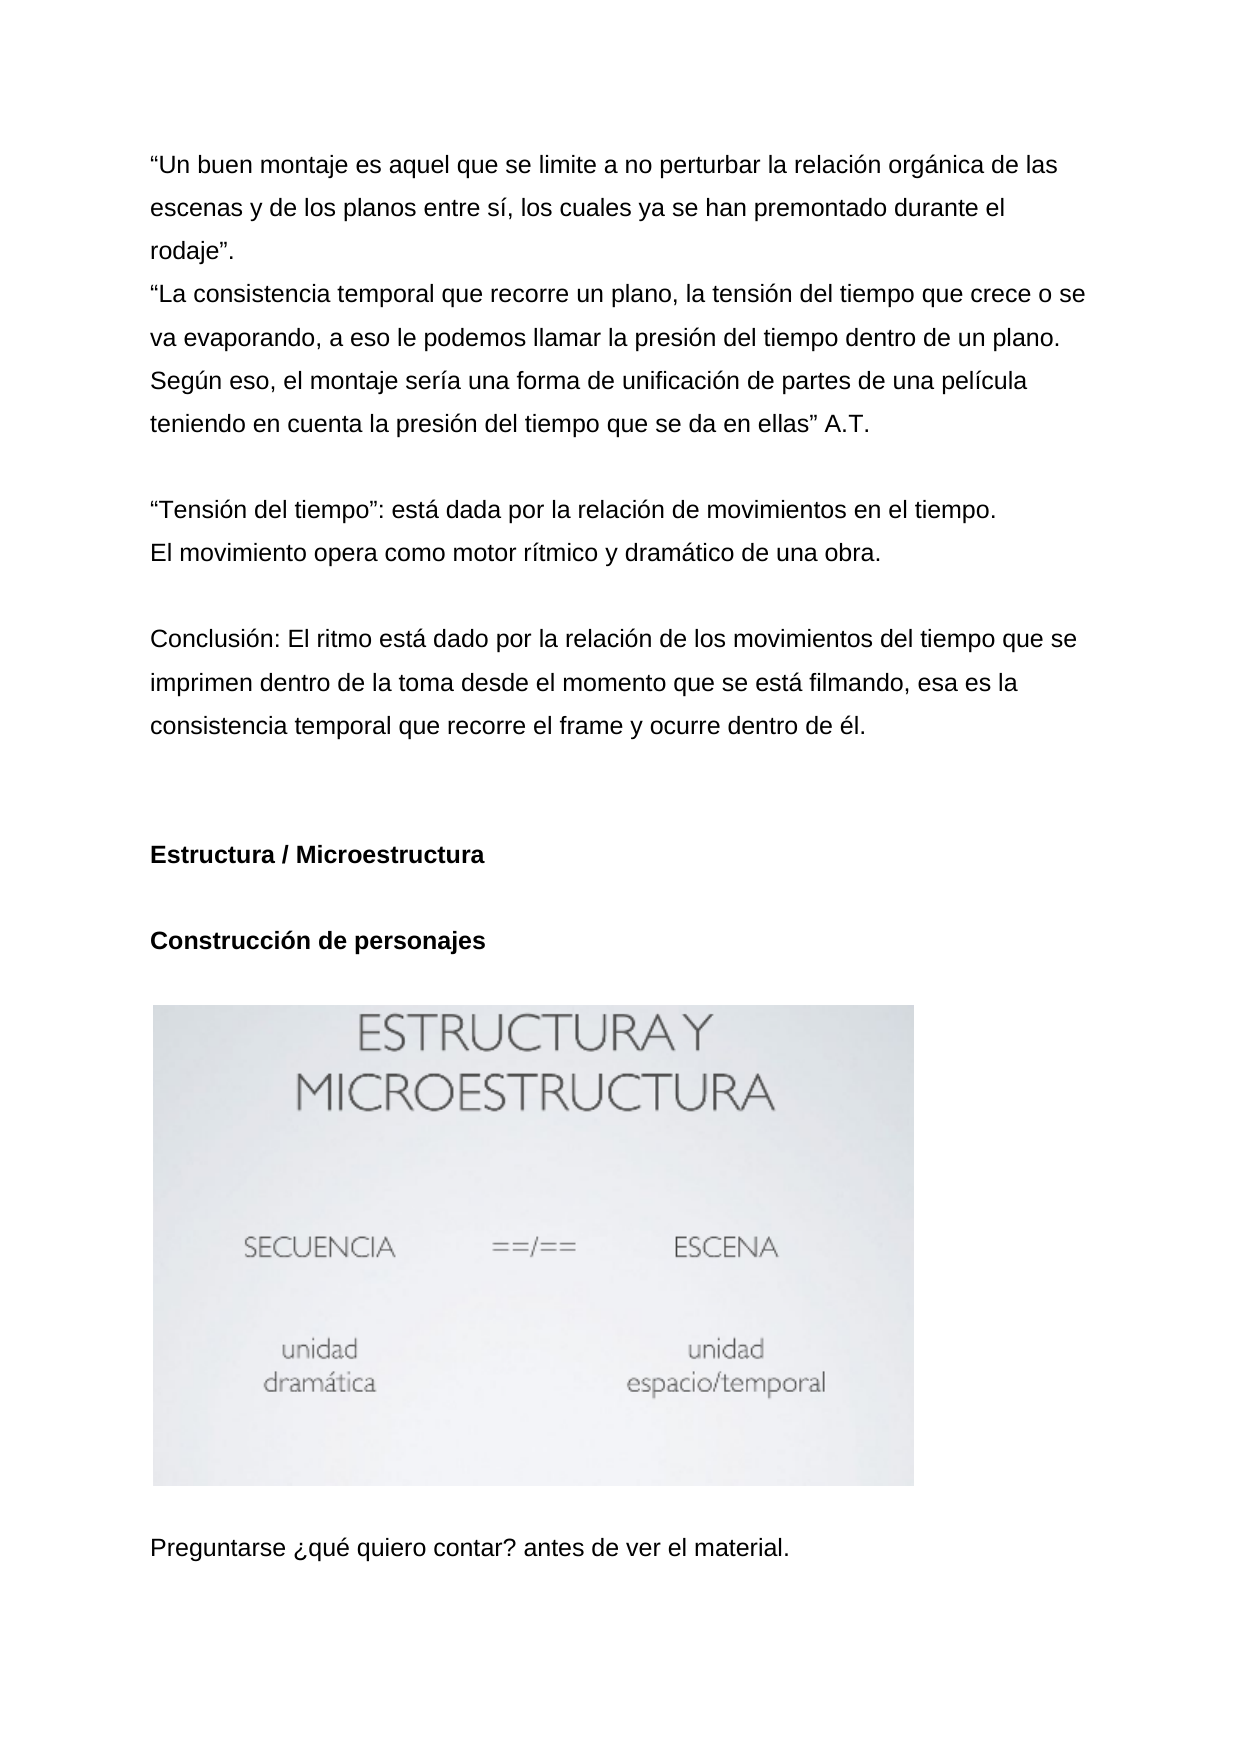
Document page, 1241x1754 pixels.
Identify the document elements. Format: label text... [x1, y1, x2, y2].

text Estructura / Microestructura [150, 840, 1090, 869]
text Conclusión: El ritmo está dado por la relación de los movimientos del tiempo que se imprimen dentro de la toma desde el momento que se está filmando, esa es la consistencia temporal que recorre el frame y ocurre dentro de él. [150, 624, 1090, 739]
text Construcción de personajes [150, 926, 1090, 955]
picture [153, 1005, 914, 1486]
text “La consistencia temporal que recorre un plano, la tensión del tiempo que crece o se va evaporando, a eso le podemos llamar la presión del tiempo dentro de un plano. Según eso, el montaje sería una forma de unificación de partes de una película teniendo en cuenta la presión del tiempo que se da en ellas” A.T. [150, 279, 1090, 437]
text El movimiento opera como motor rítmico y dramático de una obra. [150, 538, 1090, 567]
text “Tensión del tiempo”: está dada por la relación de movimientos en el tiempo. [150, 495, 1090, 524]
text “Un buen montaje es aquel que se limite a no perturbar la relación orgánica de las escenas y de los planos entre sí, los cuales ya se han premontado durante el rodaje”. [150, 150, 1090, 265]
